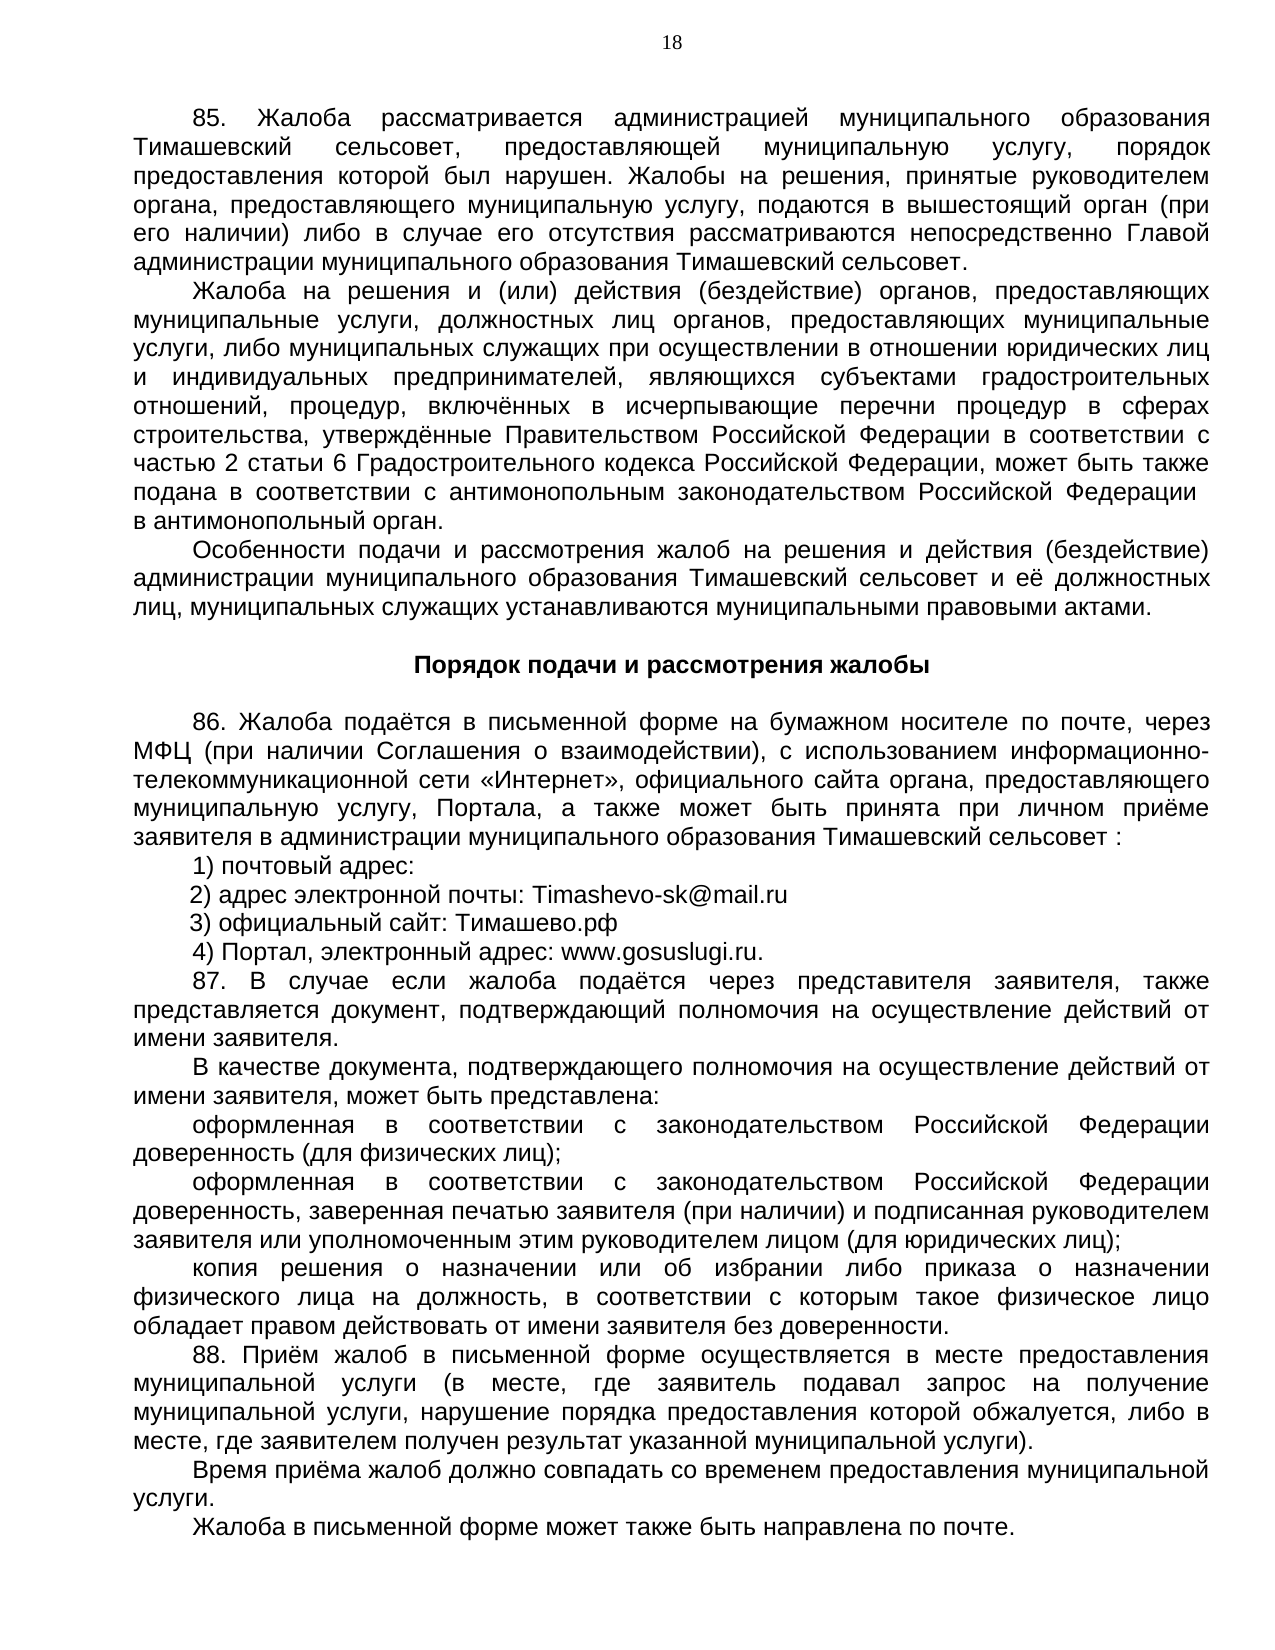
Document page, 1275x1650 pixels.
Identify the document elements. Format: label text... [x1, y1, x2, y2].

text оформленная в соответствии с законодательством Российской Федерации доверенность, заверенная печатью заявителя (при наличии) и подписанная руководителем заявителя или уполномоченным этим руководителем лицом (для юридических лиц); [133, 1167, 1211, 1253]
text Время приёма жалоб должно совпадать со временем предоставления муниципальной услуги. [133, 1454, 1211, 1512]
text 87. В случае если жалоба подаётся через представителя заявителя, также представляется документ, подтверждающий полномочия на осуществление действий от имени заявителя. [133, 966, 1211, 1052]
text Жалоба в письменной форме может также быть направлена по почте. [133, 1512, 1211, 1541]
text 88. Приём жалоб в письменной форме осуществляется в месте предоставления муниципальной услуги (в месте, где заявитель подавал запрос на получение муниципальной услуги, нарушение порядка предоставления которой обжалуется, либо в месте, где заявителем получен результат указанной муниципальной услуги). [133, 1339, 1211, 1454]
text Порядок подачи и рассмотрения жалобы [133, 649, 1211, 678]
text Жалоба на решения и (или) действия (бездействие) органов, предоставляющих муниципальные услуги, должностных лиц органов, предоставляющих муниципальные услуги, либо муниципальных служащих при осуществлении в отношении юридических лиц и индивидуальных предпринимателей, являющихся субъектами градостроительных отношений, процедур, включённых в исчерпывающие перечни процедур в сферах строительства, утверждённые Правительством Российской Федерации в соответствии с частью 2 статьи 6 Градостроительного кодекса Российской Федерации, может быть также подана в соответствии с антимонопольным законодательством Российской Федерации в антимонопольный орган. [133, 276, 1211, 534]
text 4) Портал, электронный адрес: www.gosuslugi.ru. [133, 937, 1211, 966]
text Особенности подачи и рассмотрения жалоб на решения и действия (бездействие) администрации муниципального образования Тимашевский сельсовет и её должностных лиц, муниципальных служащих устанавливаются муниципальными правовыми актами. [133, 534, 1211, 621]
text 1) почтовый адрес: [133, 851, 1211, 879]
text оформленная в соответствии с законодательством Российской Федерации доверенность (для физических лиц); [133, 1109, 1211, 1167]
text 2) адрес электронной почты: Timashevo-sk@mail.ru [133, 879, 1211, 908]
text В качестве документа, подтверждающего полномочия на осуществление действий от имени заявителя, может быть представлена: [133, 1052, 1211, 1109]
text 85. Жалоба рассматривается администрацией муниципального образования Тимашевский сельсовет, предоставляющей муниципальную услугу, порядок предоставления которой был нарушен. Жалобы на решения, принятые руководителем органа, предоставляющего муниципальную услугу, подаются в вышестоящий орган (при его наличии) либо в случае его отсутствия рассматриваются непосредственно Главой администрации муниципального образования Тимашевский сельсовет. [133, 103, 1211, 276]
text 3) официальный сайт: Тимашево.рф [133, 908, 1211, 937]
text копия решения о назначении или об избрании либо приказа о назначении физического лица на должность, в соответствии с которым такое физическое лицо обладает правом действовать от имени заявителя без доверенности. [133, 1253, 1211, 1339]
text 86. Жалоба подаётся в письменной форме на бумажном носителе по почте, через МФЦ (при наличии Соглашения о взаимодействии), с использованием информационно-телекоммуникационной сети «Интернет», официального сайта органа, предоставляющего муниципальную услугу, Портала, а также может быть принята при личном приёме заявителя в администрации муниципального образования Тимашевский сельсовет : [133, 707, 1211, 851]
